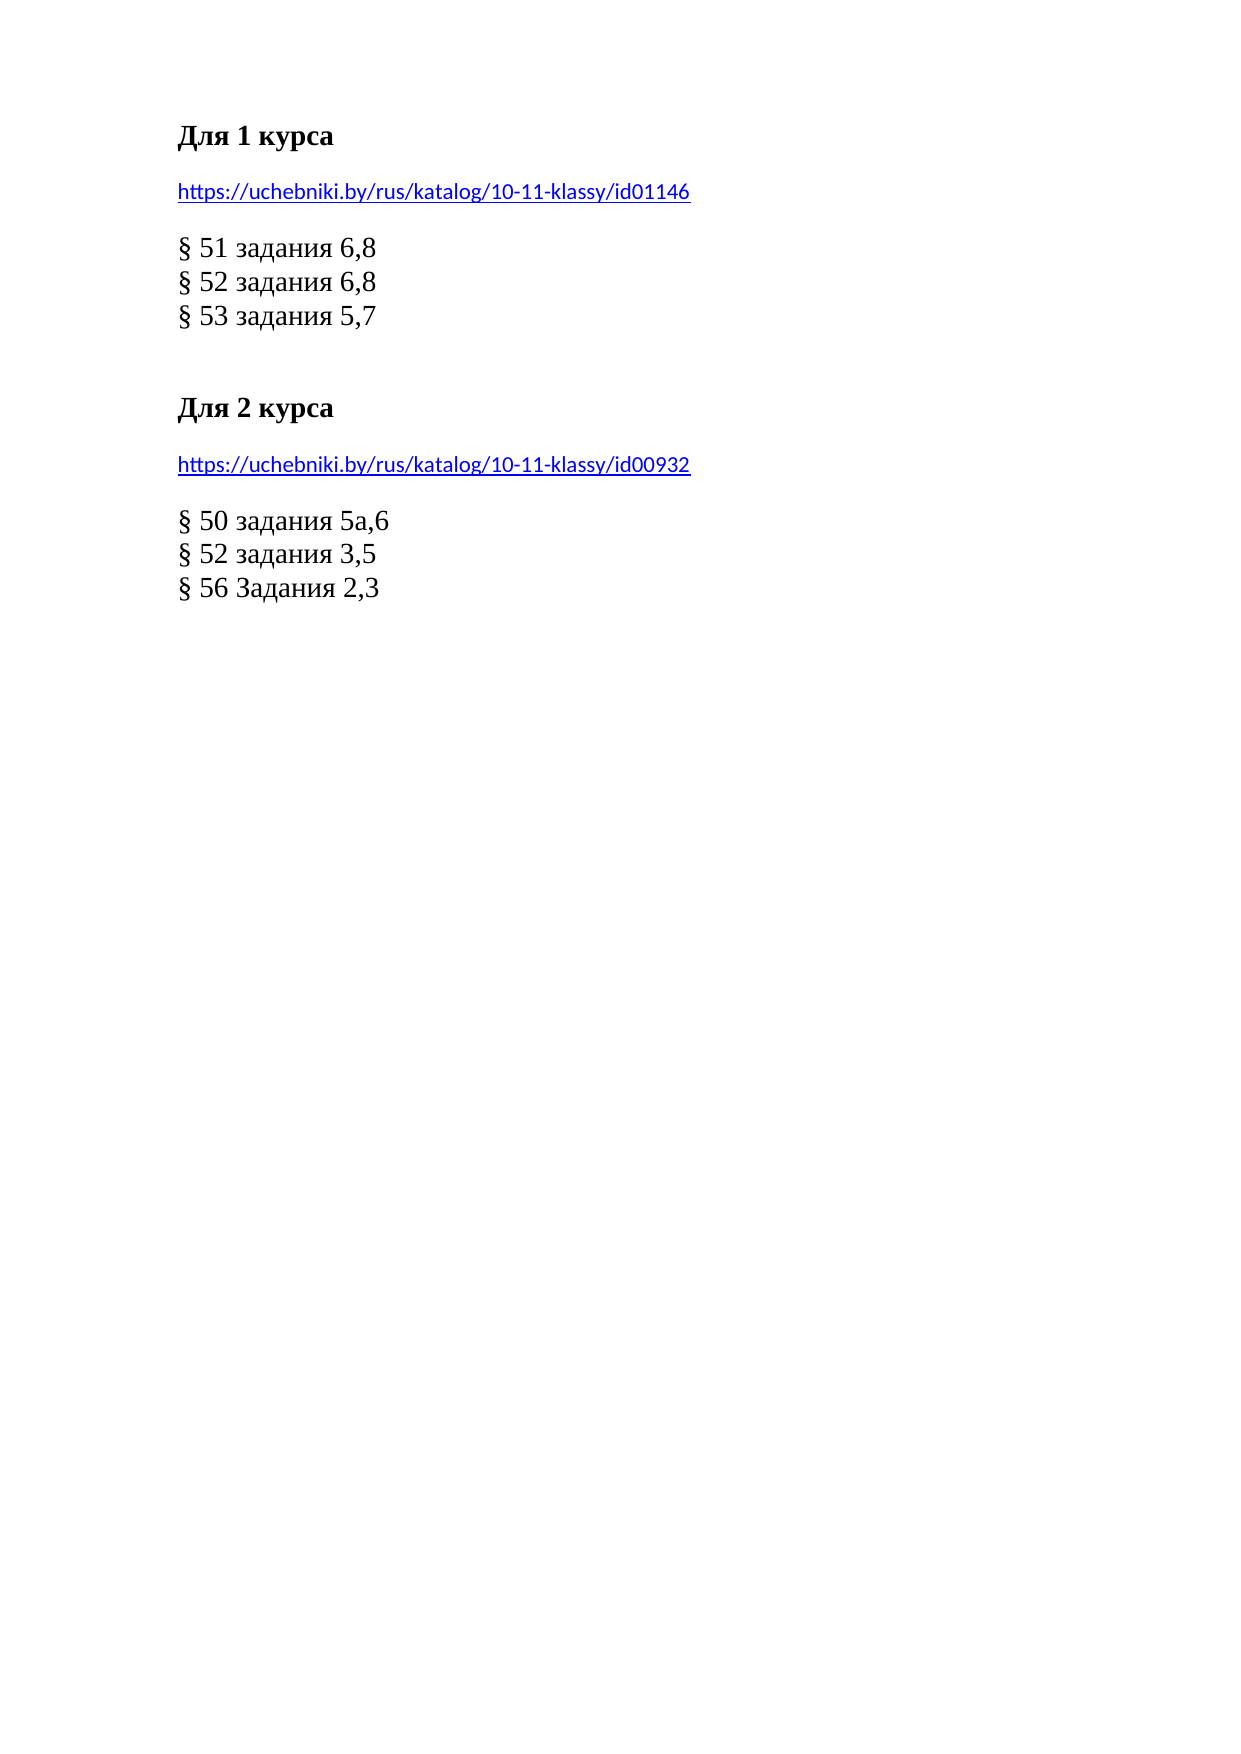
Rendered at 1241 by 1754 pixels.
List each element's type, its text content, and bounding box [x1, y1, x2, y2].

text https://uchebniki.by/rus/katalog/10-11-klassy/id00932 [177, 450, 1152, 478]
text § 52 задания 6,8 [177, 264, 1152, 298]
text Для 2 курса [177, 391, 1152, 424]
text § 50 задания 5а,6 [177, 503, 1152, 536]
text § 52 задания 3,5 [177, 536, 1152, 570]
text https://uchebniki.by/rus/katalog/10-11-klassy/id01146 [177, 177, 1152, 206]
text § 53 задания 5,7 [177, 298, 1152, 331]
text Для 1 курса [177, 118, 1152, 152]
text § 56 Задания 2,3 [177, 570, 1152, 603]
text § 51 задания 6,8 [177, 231, 1152, 264]
